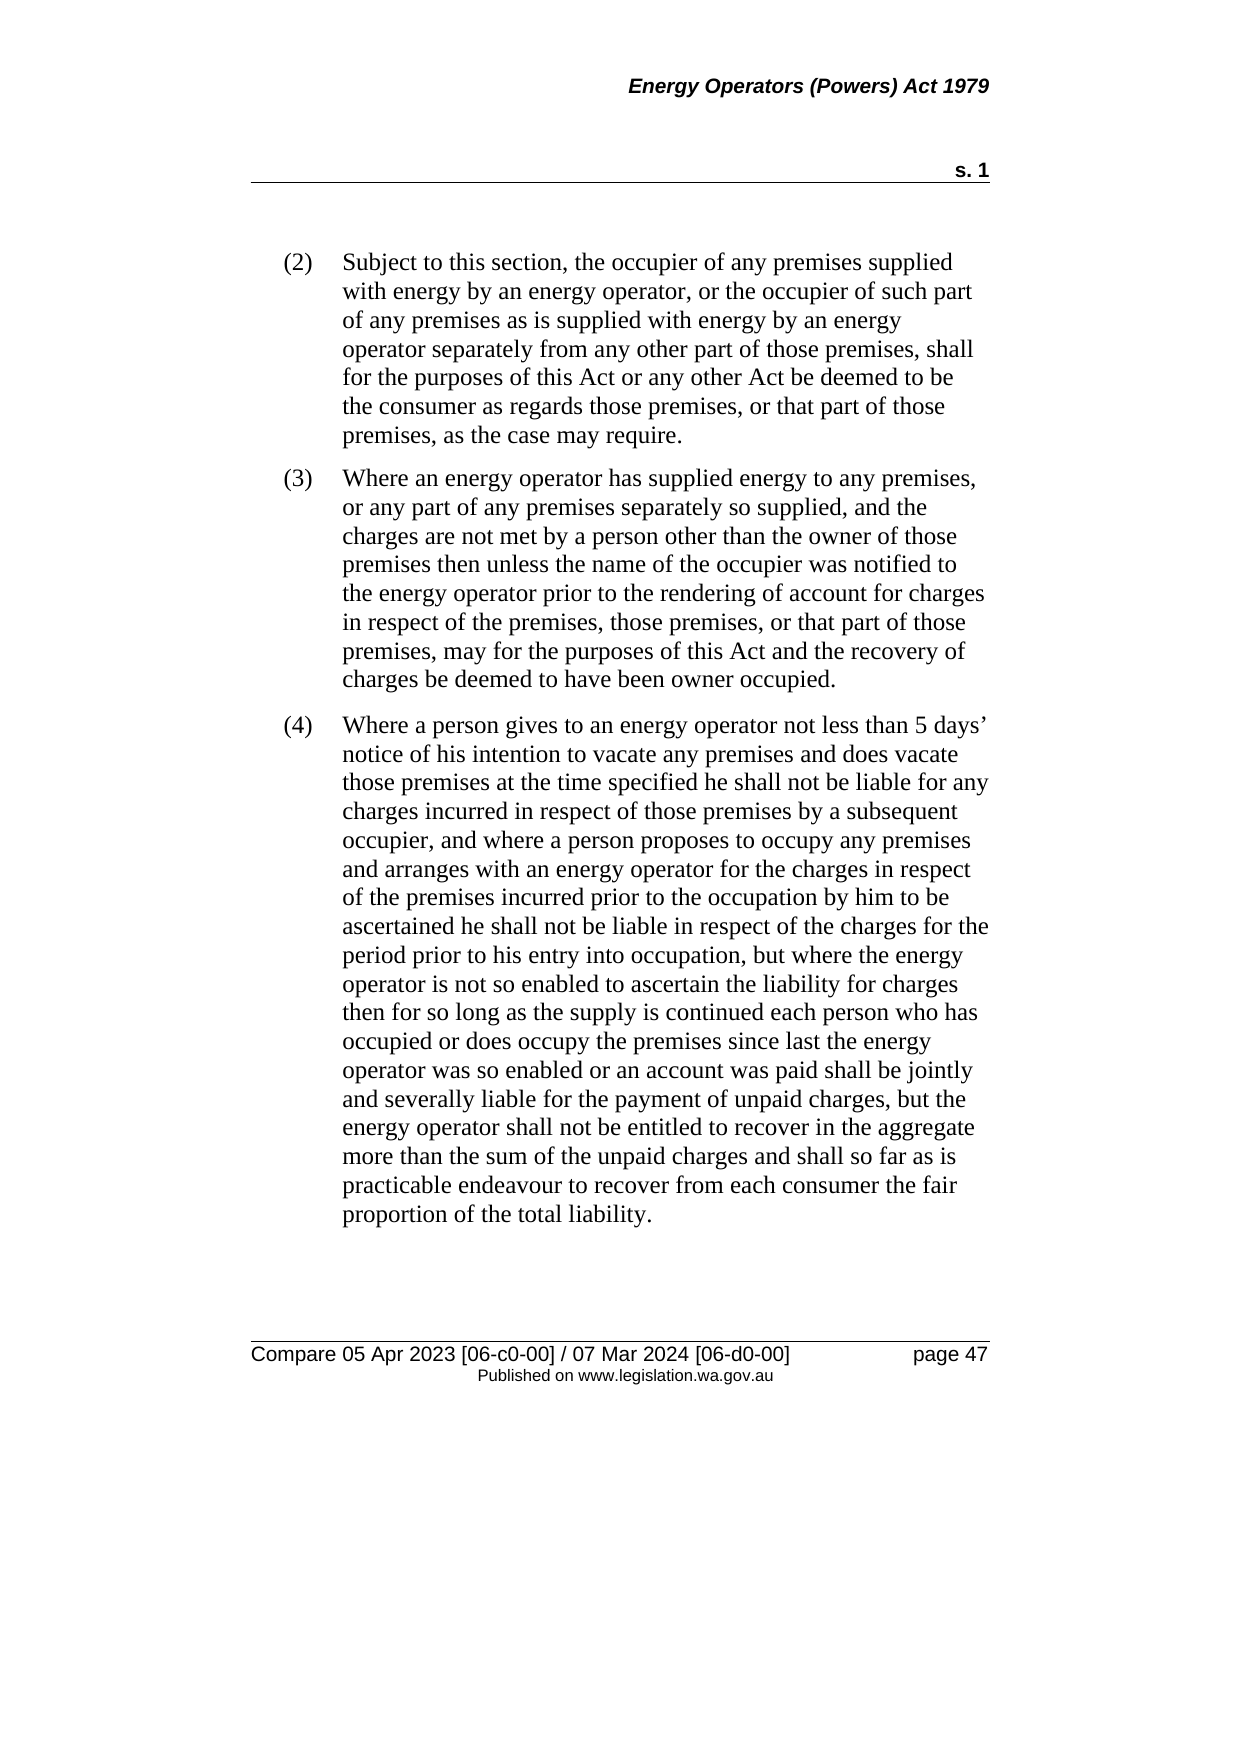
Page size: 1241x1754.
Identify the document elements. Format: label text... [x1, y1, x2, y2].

text (4) Where a person gives to an energy operator not less than 5 days’ notice of his intention to vacate any premises and does vacate those premises at the time specified he shall not be liable for any charges incurred in respect of those premises by a subsequent occupier, and where a person proposes to occupy any premises and arranges with an energy operator for the charges in respect of the premises incurred prior to the occupation by him to be ascertained he shall not be liable in respect of the charges for the period prior to his entry into occupation, but where the energy operator is not so enabled to ascertain the liability for charges then for so long as the supply is continued each person who has occupied or does occupy the premises since last the energy operator was so enabled or an account was paid shall be jointly and severally liable for the payment of unpaid charges, but the energy operator shall not be entitled to recover in the aggregate more than the sum of the unpaid charges and shall so far as is practicable endeavour to recover from each consumer the fair proportion of the total liability. [251, 710, 990, 1227]
text (2) Subject to this section, the occupier of any premises supplied with energy by an energy operator, or the occupier of such part of any premises as is supplied with energy by an energy operator separately from any other part of those premises, shall for the purposes of this Act or any other Act be deemed to be the consumer as regards those premises, or that part of those premises, as the case may require. [251, 247, 990, 449]
text (3) Where an energy operator has supplied energy to any premises, or any part of any premises separately so supplied, and the charges are not met by a person other than the owner of those premises then unless the name of the occupier was notified to the energy operator prior to the rendering of account for charges in respect of the premises, those premises, or that part of those premises, may for the purposes of this Act and the recovery of charges be deemed to have been owner occupied. [251, 463, 990, 693]
